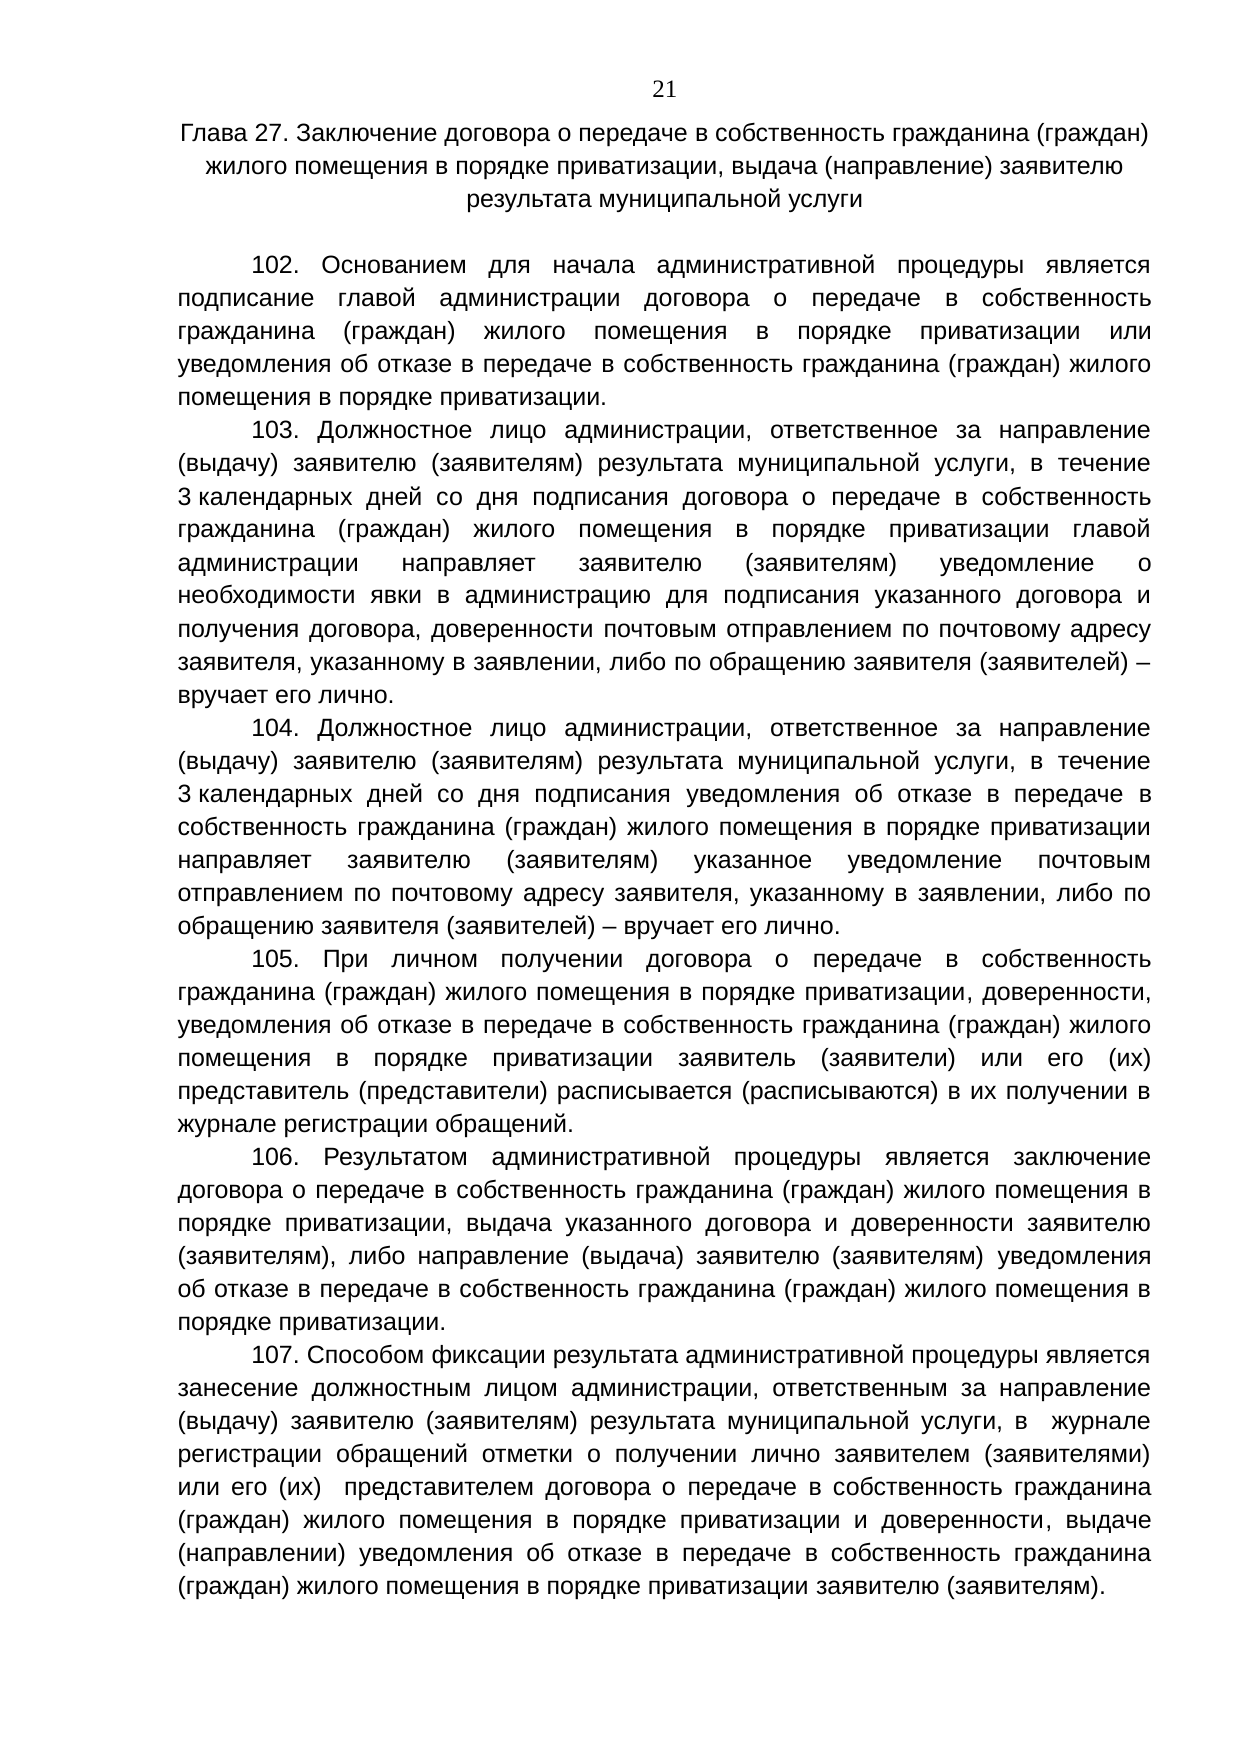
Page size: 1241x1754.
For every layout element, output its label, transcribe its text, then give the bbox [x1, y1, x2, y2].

text 102. Основанием для начала административной процедуры является подписание главой администрации договора о передаче в собственность гражданина (граждан) жилого помещения в порядке приватизации или уведомления об отказе в передаче в собственность гражданина (граждан) жилого помещения в порядке приватизации. [177, 250, 1152, 411]
text 106. Результатом административной процедуры является заключение договора о передаче в собственность гражданина (граждан) жилого помещения в порядке приватизации, выдача указанного договора и доверенности заявителю (заявителям), либо направление (выдача) заявителю (заявителям) уведомления об отказе в передаче в собственность гражданина (граждан) жилого помещения в порядке приватизации. [177, 1142, 1152, 1336]
text 107. Способом фиксации результата административной процедуры является занесение должностным лицом администрации, ответственным за направление (выдачу) заявителю (заявителям) результата муниципальной услуги, в журнале регистрации обращений отметки о получении лично заявителем (заявителями) или его (их) представителем договора о передаче в собственность гражданина (граждан) жилого помещения в порядке приватизации и доверенности, выдаче (направлении) уведомления об отказе в передаче в собственность гражданина (граждан) жилого помещения в порядке приватизации заявителю (заявителям). [177, 1340, 1152, 1600]
text 104. Должностное лицо администрации, ответственное за направление (выдачу) заявителю (заявителям) результата муниципальной услуги, в течение 3 календарных дней со дня подписания уведомления об отказе в передаче в собственность гражданина (граждан) жилого помещения в порядке приватизации направляет заявителю (заявителям) указанное уведомление почтовым отправлением по почтовому адресу заявителя, указанному в заявлении, либо по обращению заявителя (заявителей) – вручает его лично. [177, 713, 1152, 939]
text Глава 27. Заключение договора о передаче в собственность гражданина (граждан) жилого помещения в порядке приватизации, выдача (направление) заявителю результата муниципальной услуги [177, 118, 1152, 213]
text 105. При личном получении договора о передаче в собственность гражданина (граждан) жилого помещения в порядке приватизации, доверенности, уведомления об отказе в передаче в собственность гражданина (граждан) жилого помещения в порядке приватизации заявитель (заявители) или его (их) представитель (представители) расписывается (расписываются) в их получении в журнале регистрации обращений. [177, 944, 1152, 1138]
text 103. Должностное лицо администрации, ответственное за направление (выдачу) заявителю (заявителям) результата муниципальной услуги, в течение 3 календарных дней со дня подписания договора о передаче в собственность гражданина (граждан) жилого помещения в порядке приватизации главой администрации направляет заявителю (заявителям) уведомление о необходимости явки в администрацию для подписания указанного договора и получения договора, доверенности почтовым отправлением по почтовому адресу заявителя, указанному в заявлении, либо по обращению заявителя (заявителей) – вручает его лично. [177, 415, 1152, 708]
